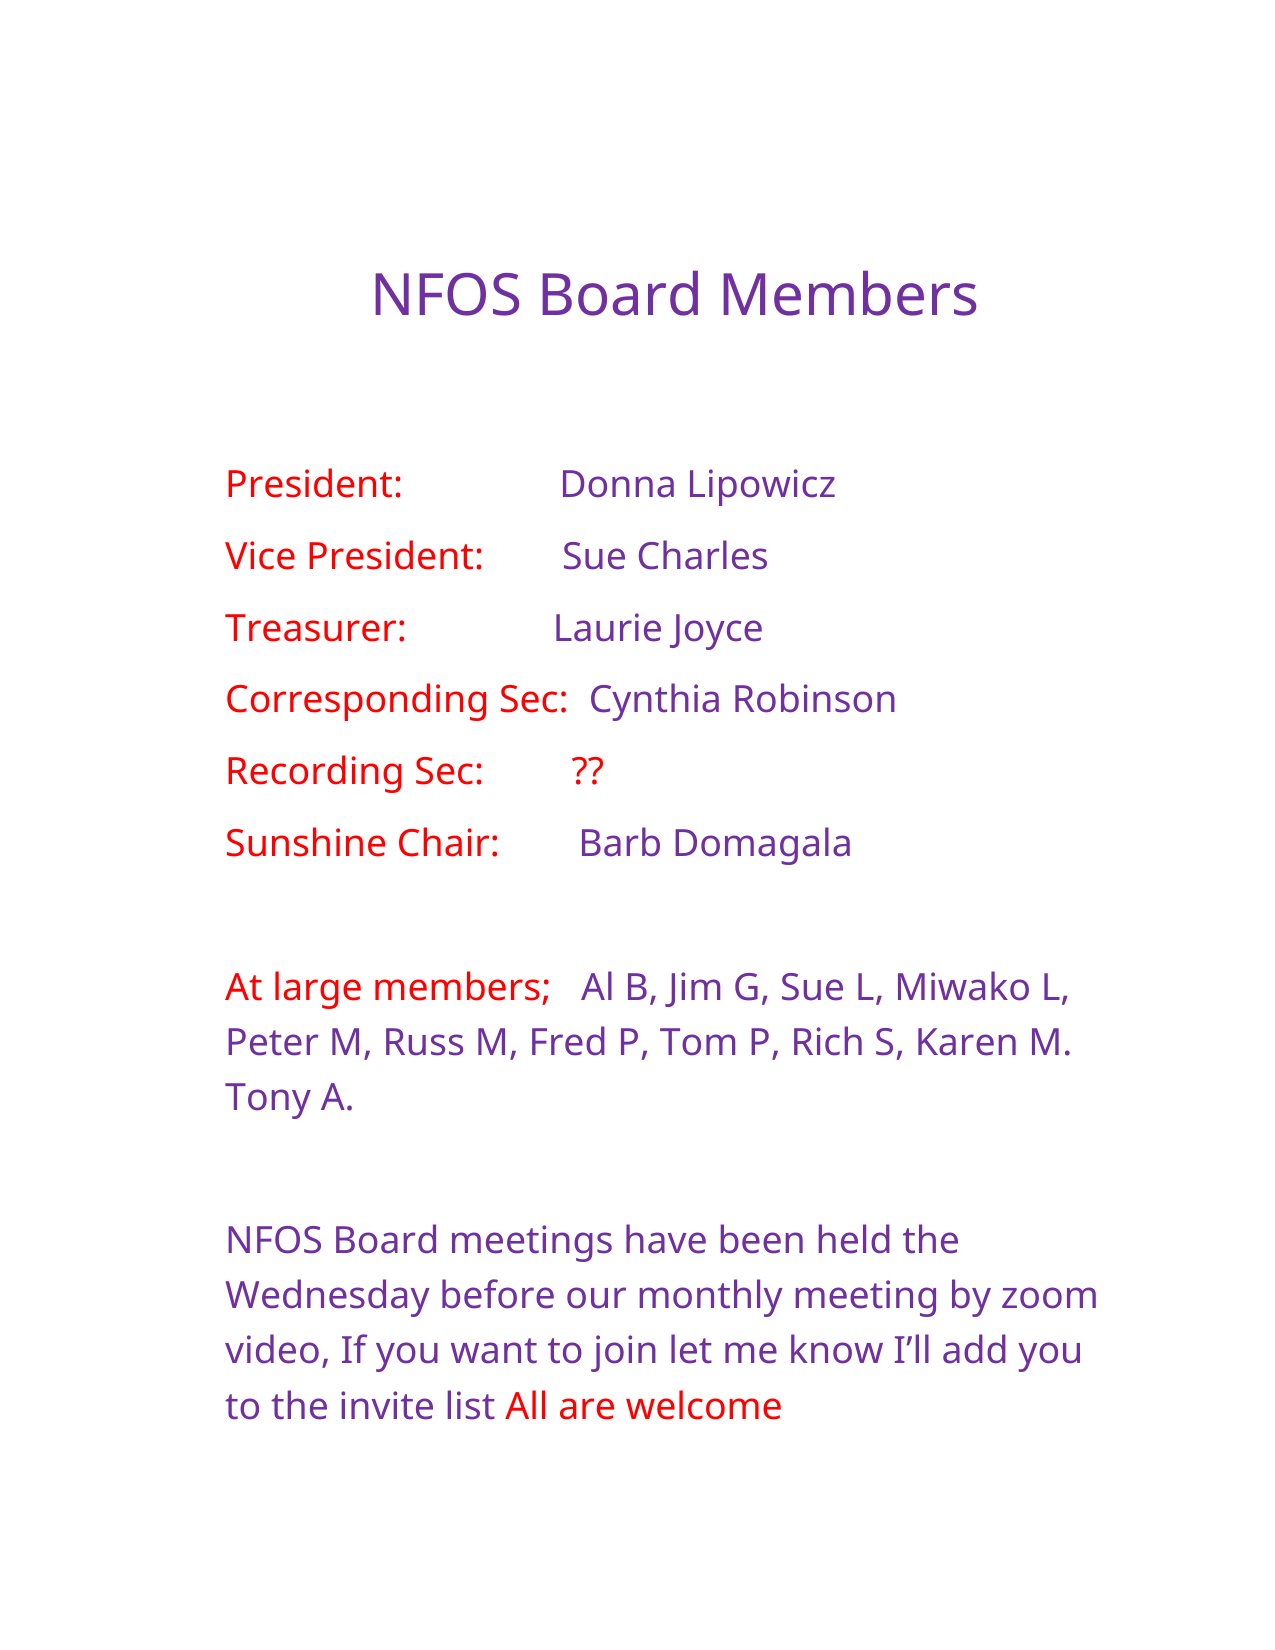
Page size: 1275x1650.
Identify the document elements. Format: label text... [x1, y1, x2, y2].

text At large members; Al B, Jim G, Sue L, Miwako L, Peter M, Russ M, Fred P, Tom P, Rich S, Karen M. Tony A. [225, 960, 1125, 1121]
text Treasurer: Laurie Joyce [225, 601, 1125, 652]
text NFOS Board meetings have been held the Wednesday before our monthly meeting by zoom video, If you want to join let me know I’ll add you to the invite list All are welcome [225, 1214, 1125, 1430]
text Corresponding Sec: Cynthia Robinson [225, 673, 1125, 724]
text Vice President: Sue Charles [225, 529, 1125, 580]
text Recording Sec: ?? [225, 744, 1125, 796]
text NFOS Board Members [225, 252, 1125, 332]
text Sunshine Chair: Barb Domagala [225, 816, 1125, 867]
text President: Donna Lipowicz [225, 457, 1125, 508]
